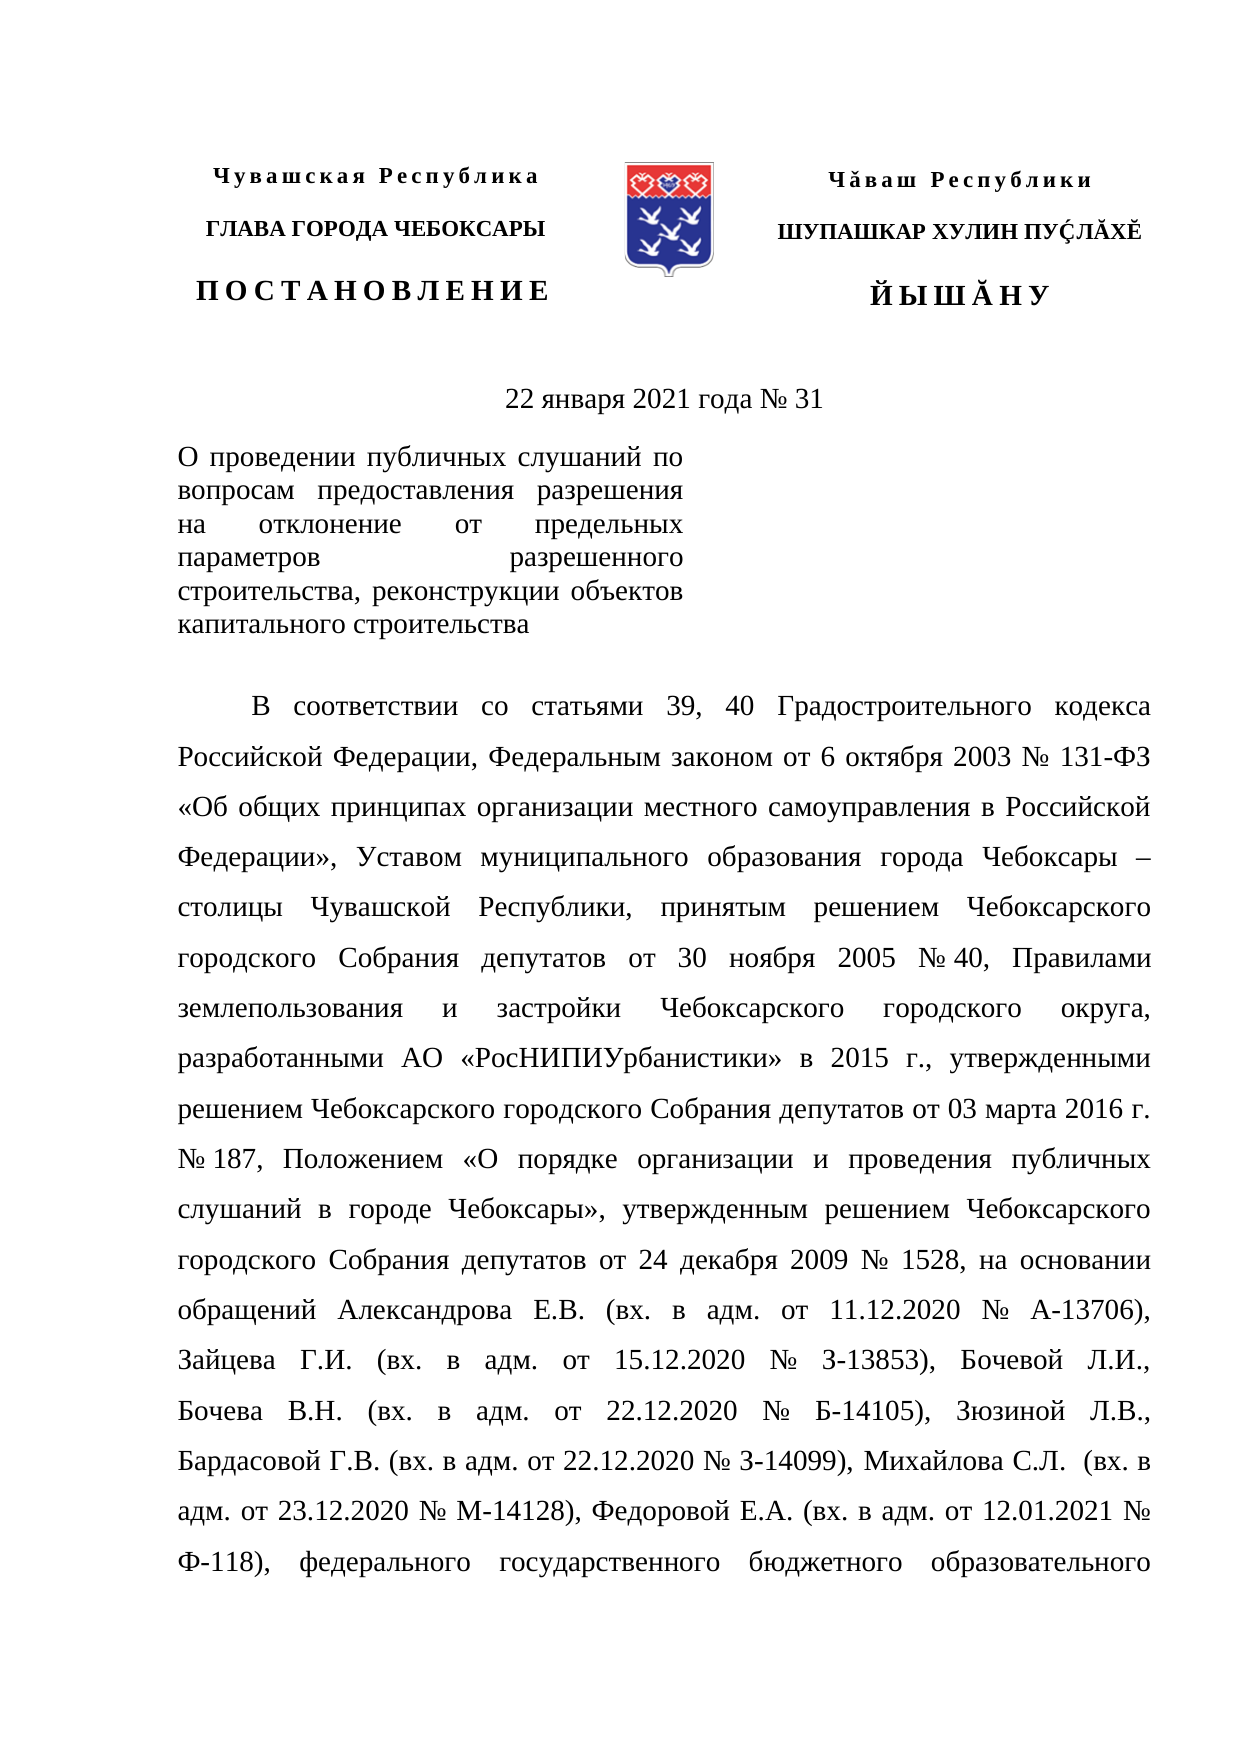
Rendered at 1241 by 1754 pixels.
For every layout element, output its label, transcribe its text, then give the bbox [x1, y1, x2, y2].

text О проведении публичных слушаний по вопросам предоставления разрешения на отклонение от предельных параметров разрешенного строительства, реконструкции объектов капитального строительства [177, 439, 683, 640]
text 22 января 2021 года № 31 [177, 381, 1152, 415]
table_header Чǎваш Республики Шупашкар хулин ПУḈЛĂХĔ ЙышĂну [737, 163, 1182, 381]
table_header [601, 163, 737, 381]
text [177, 688, 1152, 1577]
picture [624, 162, 714, 277]
table_header Чувашская Республика Глава города Чебоксары Постановление [150, 163, 601, 381]
